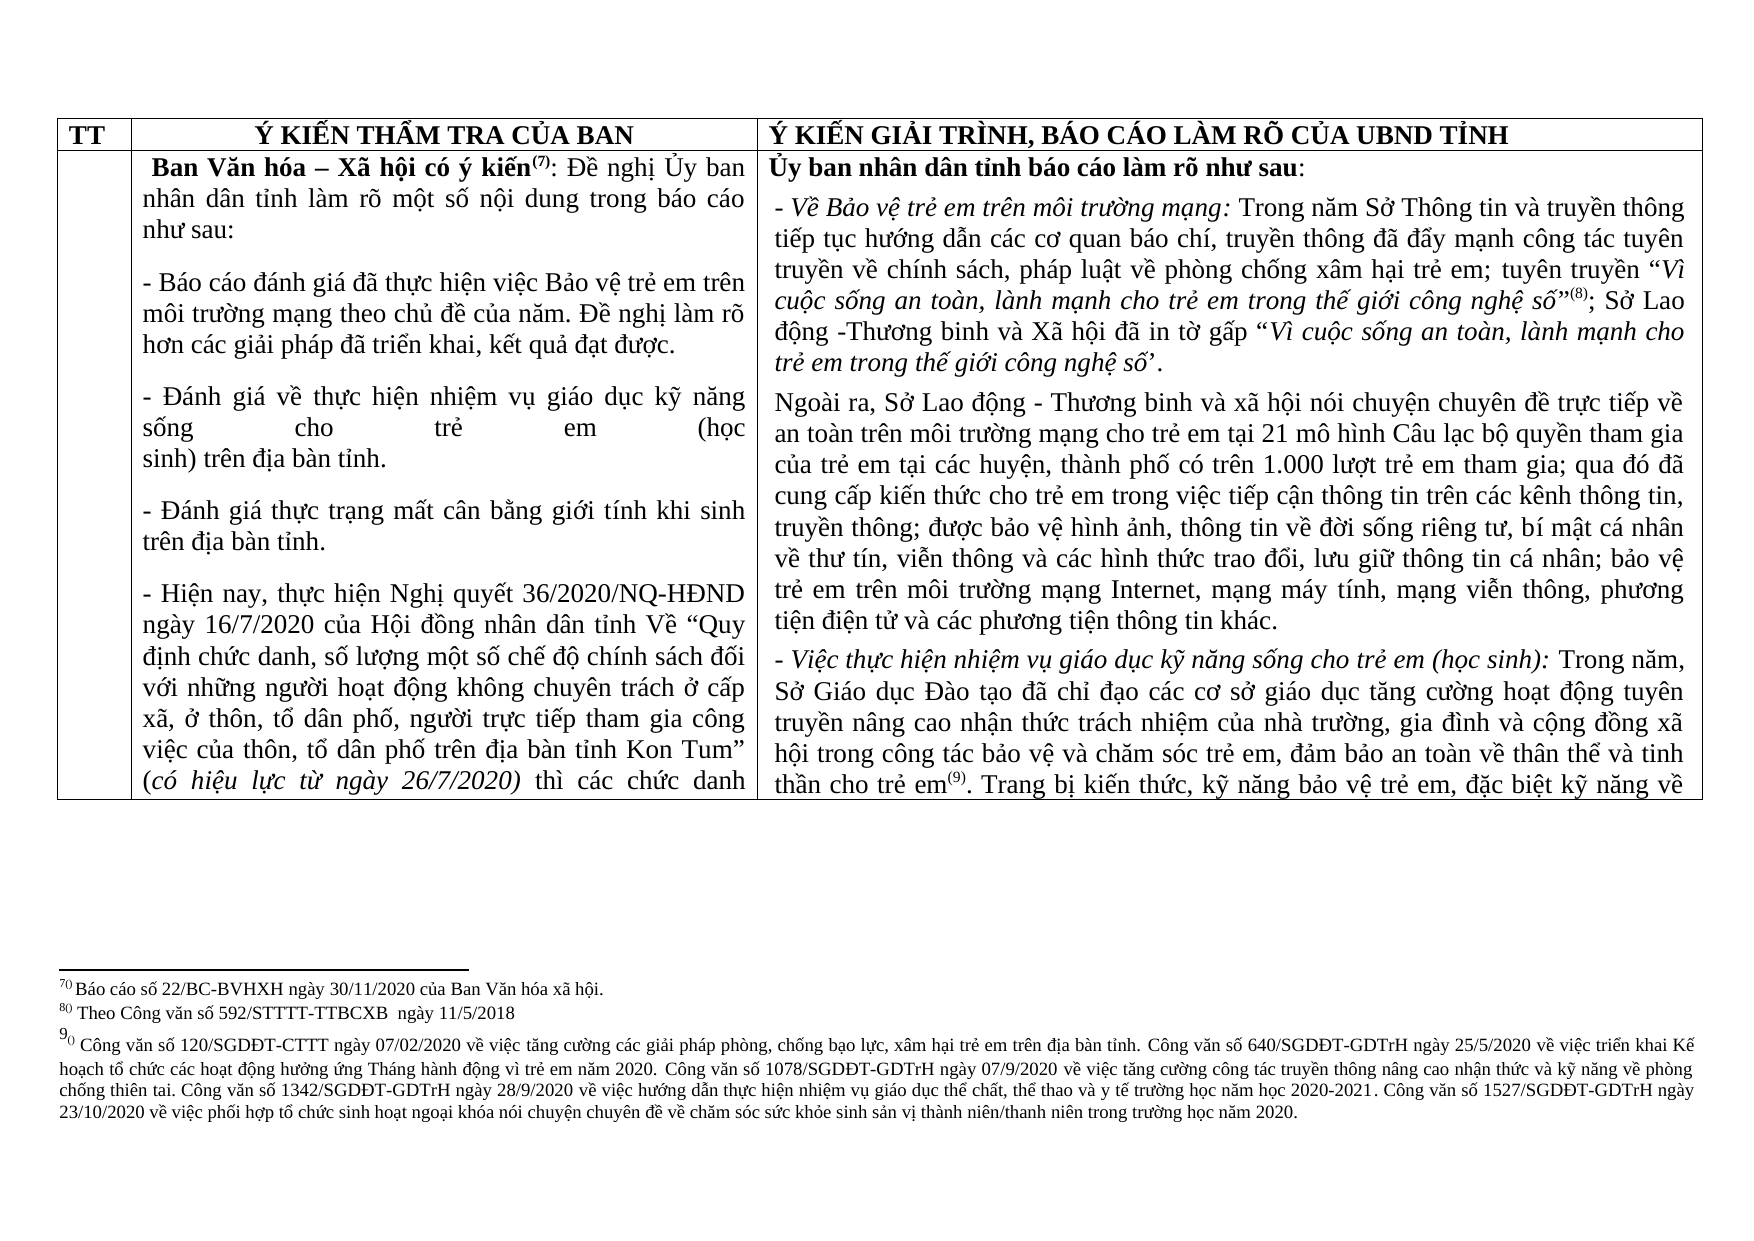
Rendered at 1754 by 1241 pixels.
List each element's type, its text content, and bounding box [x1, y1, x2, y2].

table_cell Ủy ban nhân dân tỉnh báo cáo làm rõ như sau: - Về Bảo vệ trẻ em trên môi trường mạng: Trong năm Sở Thông tin và truyền thông tiếp tục hướng dẫn các cơ quan báo chí, truyền thông đã đẩy mạnh công tác tuyên truyền về chính sách, pháp luật về phòng chống xâm hại trẻ em; tuyên truyền “Vì cuộc sống an toàn, lành mạnh cho trẻ em trong thế giới công nghệ số”(); Sở Lao động -Thương binh và Xã hội đã in tờ gấp “Vì cuộc sống an toàn, lành mạnh cho trẻ em trong thế giới công nghệ số’. Ngoài ra, Sở Lao động - Thương binh và xã hội nói chuyện chuyên đề trực tiếp về an toàn trên môi trường mạng cho trẻ em tại 21 mô hình Câu lạc bộ quyền tham gia của trẻ em tại các huyện, thành phố có trên 1.000 lượt trẻ em tham gia; qua đó đã cung cấp kiến thức cho trẻ em trong việc tiếp cận thông tin trên các kênh thông tin, truyền thông; được bảo vệ hình ảnh, thông tin về đời sống riêng tư, bí mật cá nhân về thư tín, viễn thông và các hình thức trao đổi, lưu giữ thông tin cá nhân; bảo vệ trẻ em trên môi trường mạng Internet, mạng máy tính, mạng viễn thông, phương tiện điện tử và các phương tiện thông tin khác. - Việc thực hiện nhiệm vụ giáo dục kỹ năng sống cho trẻ em (học sinh): Trong năm, Sở Giáo dục Đào tạo đã chỉ đạo các cơ sở giáo dục tăng cường hoạt động tuyên truyền nâng cao nhận thức trách nhiệm của nhà trường, gia đình và cộng đồng xã hội trong công tác bảo vệ và chăm sóc trẻ em, đảm bảo an toàn về thân thể và tinh thần cho trẻ em(). Trang bị kiến thức, kỹ năng bảo vệ trẻ em, đặc biệt kỹ năng về phòng ngừa xâm hại tình dục và bạo lực đối với trẻ em cho cán bộ quản lý, giáo viên, nhân viên, học sinh và cha mẹ học sinh. Tích hợp việc giáo dục kỹ năng sống, kỹ năng tự bảo vệ, kỹ năng giao tiếp, ứng xử tích cực, tự phòng ngừa xâm hại cho trẻ em, học sinh vào chương trình giáo dục chính khóa và các hoạt động ngoại khóa. Tổ chức các hoạt động ngoại khóa giúp các em biết cách tự bảo vệ mình trước nguy cơ bị xâm hại, bạo lực. Tổ chức các hoạt động giáo dục chính trị tư tưởng, đạo đức lối sống, các hoạt động giáo dục đặc thù, đặc biệt là giáo dục kỹ năng sống, tăng cường tổ chức các hoạt động trải nghiệm gắn nội dung học tập với thực tế cuộc sống. - Về thực trạng mất cân bằng giới tính khi sinh trên địa bàn tỉnh: Theo Quyết định số 1453/QĐ-UBND ngày 30 tháng 11 năm 2016 của UBND tỉnh(), theo đó mục tiêu đề ra là giảm tốc độ tăng tỷ số giới tính khi sinh xuống dưới mức 0,45 điểm phần trăm/năm, để tỷ số này dưới 113 trẻ em sinh ra là trai/100 trẻ em sinh ra là gái vào năm 2020. Trong giai đoạn 2016 - 2020, tốc độ gia tăng tỷ lệ giới tính khi sinh của tỉnh Kon Tum tương ứng theo từng năm là 117,3; 102,9; 111,0; 108,6, 106(). Như vậy, tỷ lệ giới tính khi sinh trên địa bàn tỉnh Kon Tum có tăng giảm theo từng năm, tuy nhiên tỷ lệ này hiện nay đang ở mức cho phép (103-106 nam/100 nữ). - Về hoạt động của đội ngũ cộng tác viên dân số, y tế thôn bản, cộng tác viên về công tác trẻ em kể từ khi Nghị quyết 36/2020/NQ-HĐND có hiệu lực: Từ khi Nghị quyết 36/2020/HĐND có hiệu lực, các chức danh không chuyên trách ở khu dân cư không còn được hỗ trợ hàng tháng theo nhiệm vụ. Theo đó, đội ngũ cộng tác viên dân số, y tế thôn bản, cộng tác viên về công tác trẻ em không còn được hưởng phụ cấp Cộng tác viên; trong khi đó hoạt động của đội ngũ cộng tác viên dân số, y tế thôn bản, cộng tác viên về công tác trẻ em rất nặng nề vừa làm nhiệm vụ y tế thôn bản(), vừa thực hiện nhiệm vụ nhiệm vụ làm cộng tác viên về công tác trẻ em(). Hiện nay đội ngũ cộng tác viên dân số, y tế thôn bản, cộng tác viên về công tác trẻ em không còn hoạt động; Riêng 09 xã() vùng dự án do tổ chức Unicef hỗ trợ cộng tác viên đợc hưởng phụ cấp hoạt động đều, hàng tháng giao ban tại xã. [758, 151, 1702, 799]
table_header TT [58, 119, 131, 150]
table_header Ý KIẾN GIẢI TRÌNH, BÁO CÁO LÀM RÕ CỦA UBND TỈNH [758, 119, 1702, 150]
table_header Ý KIẾN THẨM TRA CỦA BAN [132, 119, 757, 150]
table_cell Ban Văn hóa – Xã hội có ý kiến(): Đề nghị Ủy ban nhân dân tỉnh làm rõ một số nội dung trong báo cáo như sau: - Báo cáo đánh giá đã thực hiện việc Bảo vệ trẻ em trên môi trường mạng theo chủ đề của năm. Đề nghị làm rõ hơn các giải pháp đã triển khai, kết quả đạt được. - Đánh giá về thực hiện nhiệm vụ giáo dục kỹ năng sống cho trẻ em (học sinh) trên địa bàn tỉnh. - Đánh giá thực trạng mất cân bằng giới tính khi sinh trên địa bàn tỉnh. - Hiện nay, thực hiện Nghị quyết 36/2020/NQ-HĐND ngày 16/7/2020 của Hội đồng nhân dân tỉnh Về “Quy định chức danh, số lượng một số chế độ chính sách đối với những người hoạt động không chuyên trách ở cấp xã, ở thôn, tổ dân phố, người trực tiếp tham gia công việc của thôn, tổ dân phố trên địa bàn tỉnh Kon Tum” (có hiệu lực từ ngày 26/7/2020) thì các chức danh không chuyên trách ở khu dân cư hiện nay không còn được hỗ trợ hàng tháng theo nhiệm vụ. Đề nghị đánh giá thêm hoạt động của đội ngũ cộng tác viên dân số, y tế thôn bản, cộng tác viên về công tác trẻ em kể từ khi Nghị quyết 36/2020/NQHĐND có hiệu lực. [132, 151, 757, 799]
table_cell [58, 151, 131, 799]
